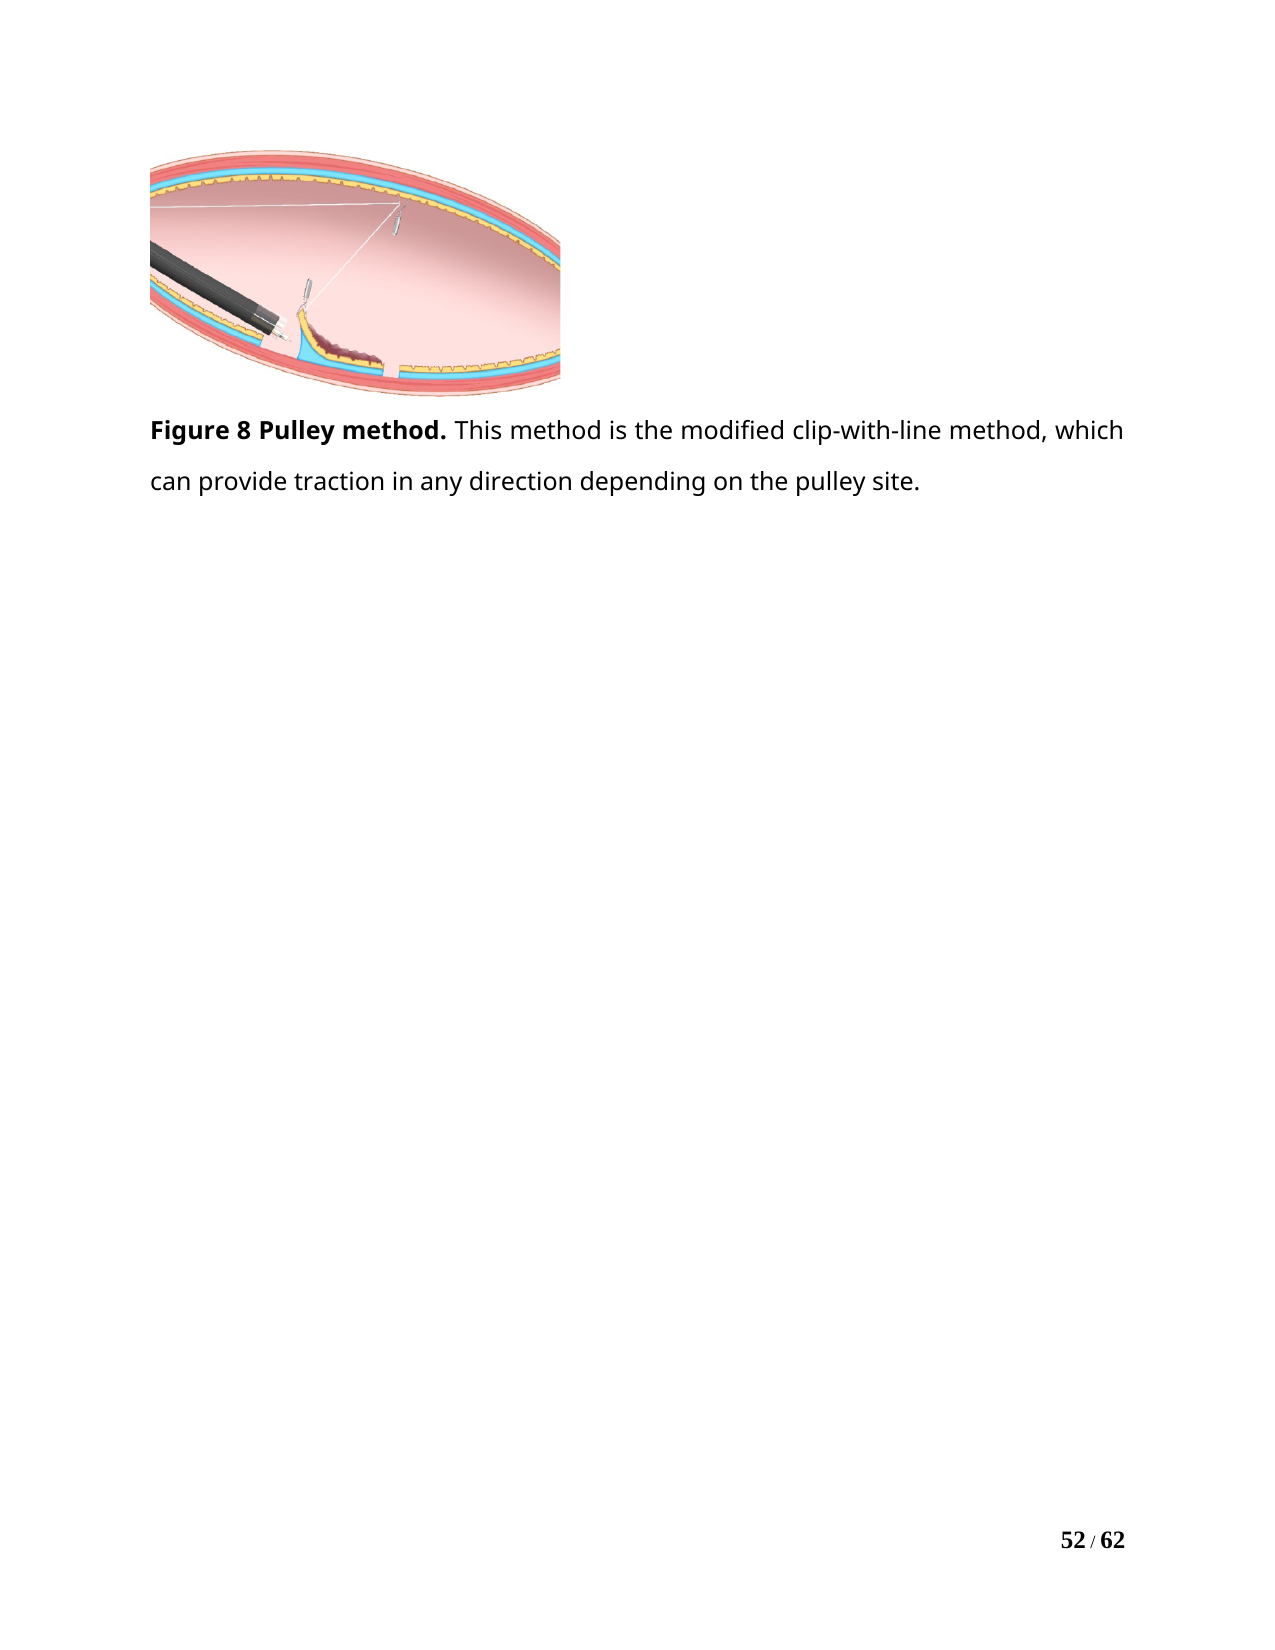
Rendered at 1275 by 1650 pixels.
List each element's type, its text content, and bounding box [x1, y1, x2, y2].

text Figure 8 Pulley method. This method is the modified clip-with-line method, which can provide traction in any direction depending on the pulley site. [150, 412, 1125, 497]
picture [150, 150, 561, 398]
